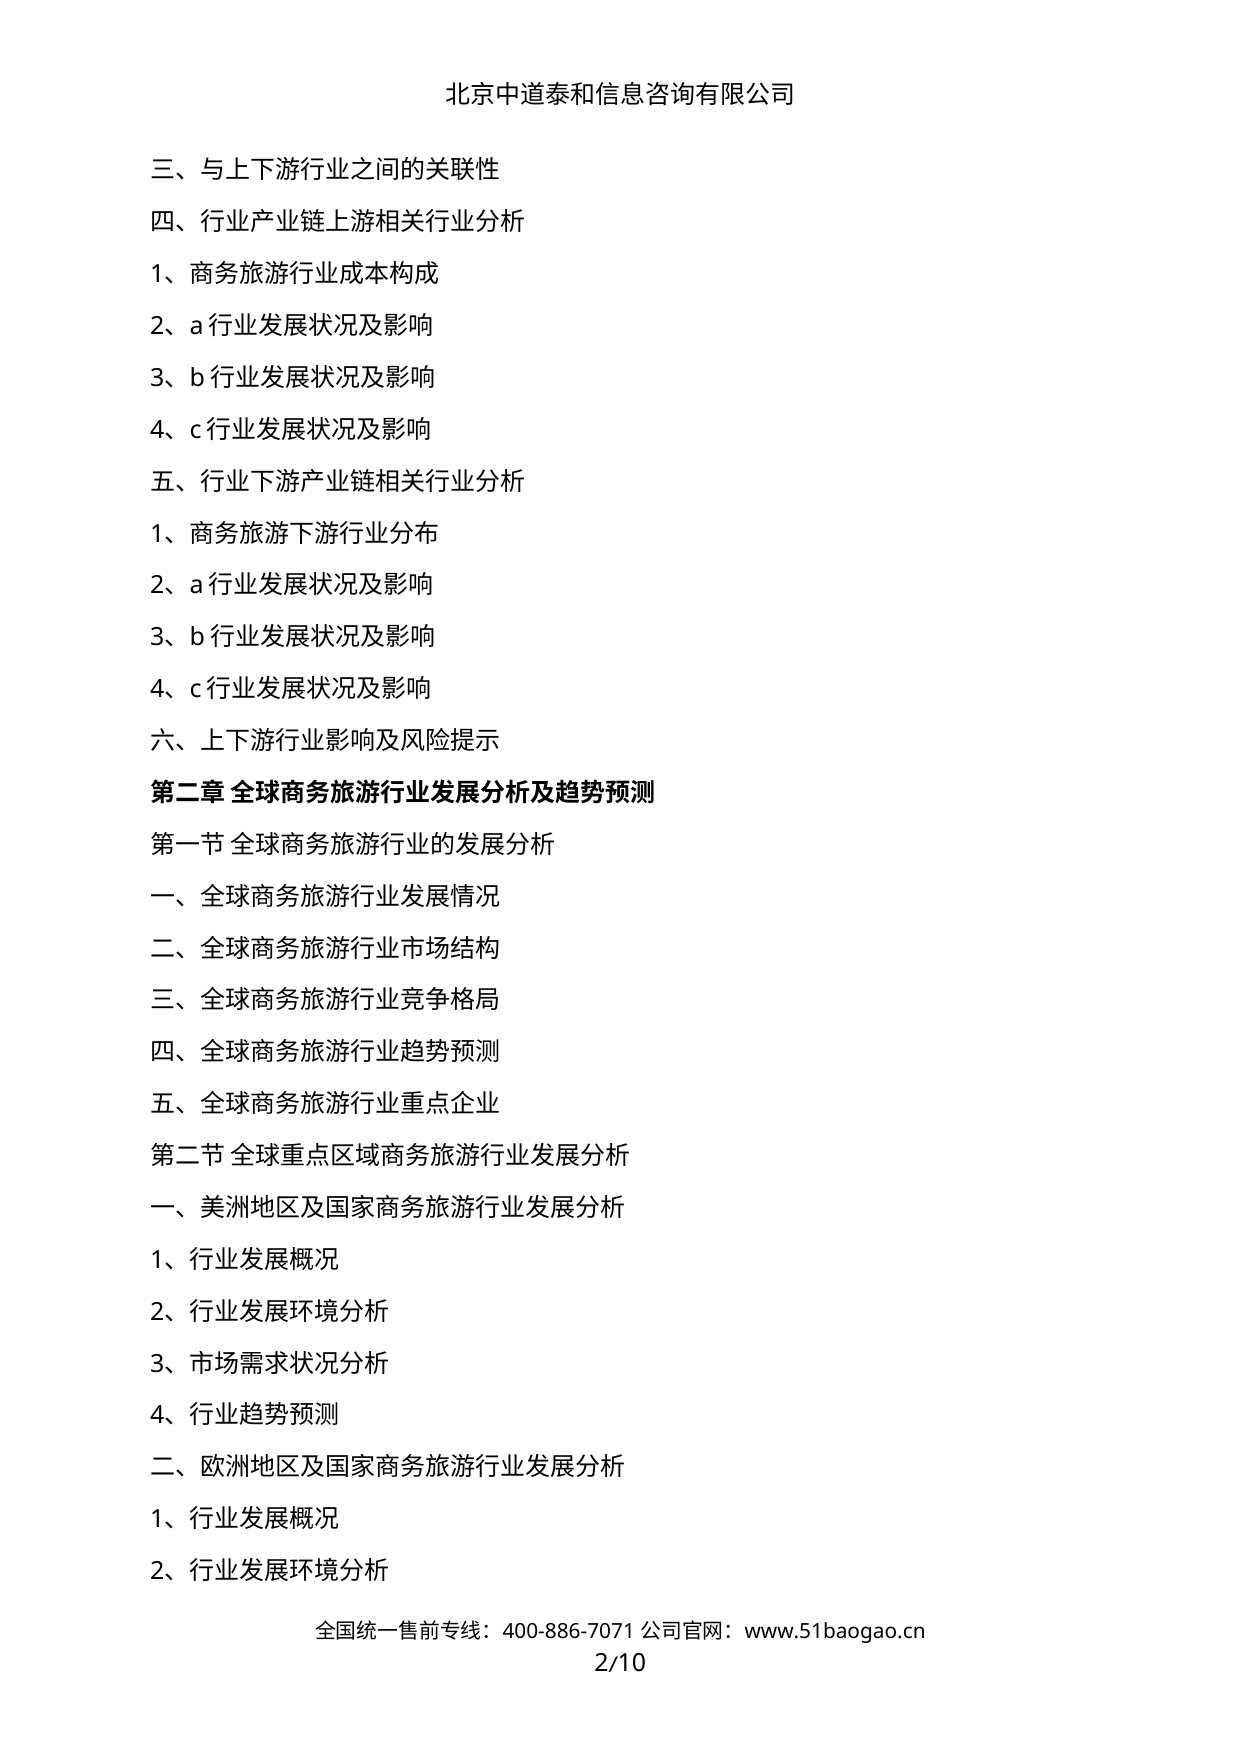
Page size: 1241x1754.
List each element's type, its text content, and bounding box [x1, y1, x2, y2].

text 三、全球商务旅游行业竞争格局 [150, 980, 1090, 1016]
text 二、全球商务旅游行业市场结构 [150, 928, 1090, 964]
text 2、行业发展环境分析 [150, 1551, 1090, 1587]
text 三、与上下游行业之间的关联性 [150, 150, 1090, 186]
text 五、行业下游产业链相关行业分析 [150, 461, 1090, 497]
text 四、全球商务旅游行业趋势预测 [150, 1032, 1090, 1068]
text 四、行业产业链上游相关行业分析 [150, 202, 1090, 238]
text 一、全球商务旅游行业发展情况 [150, 876, 1090, 912]
text 3、市场需求状况分析 [150, 1343, 1090, 1379]
text 4、行业趋势预测 [150, 1395, 1090, 1431]
text 一、美洲地区及国家商务旅游行业发展分析 [150, 1187, 1090, 1224]
text 二、欧洲地区及国家商务旅游行业发展分析 [150, 1447, 1090, 1483]
text 2、a行业发展状况及影响 [150, 306, 1090, 342]
text 3、b行业发展状况及影响 [150, 617, 1090, 653]
text 六、上下游行业影响及风险提示 [150, 721, 1090, 757]
text 2、a行业发展状况及影响 [150, 565, 1090, 601]
text 1、商务旅游下游行业分布 [150, 513, 1090, 549]
text 4、c行业发展状况及影响 [150, 409, 1090, 446]
text 4、c行业发展状况及影响 [150, 669, 1090, 705]
text 五、全球商务旅游行业重点企业 [150, 1084, 1090, 1120]
text 2、行业发展环境分析 [150, 1291, 1090, 1327]
text 1、商务旅游行业成本构成 [150, 254, 1090, 290]
text 第一节 全球商务旅游行业的发展分析 [150, 824, 1090, 861]
text 3、b行业发展状况及影响 [150, 357, 1090, 394]
text 第二节 全球重点区域商务旅游行业发展分析 [150, 1136, 1090, 1172]
text 第二章 全球商务旅游行业发展分析及趋势预测 [150, 772, 1090, 809]
text 1、行业发展概况 [150, 1239, 1090, 1276]
text 1、行业发展概况 [150, 1499, 1090, 1535]
